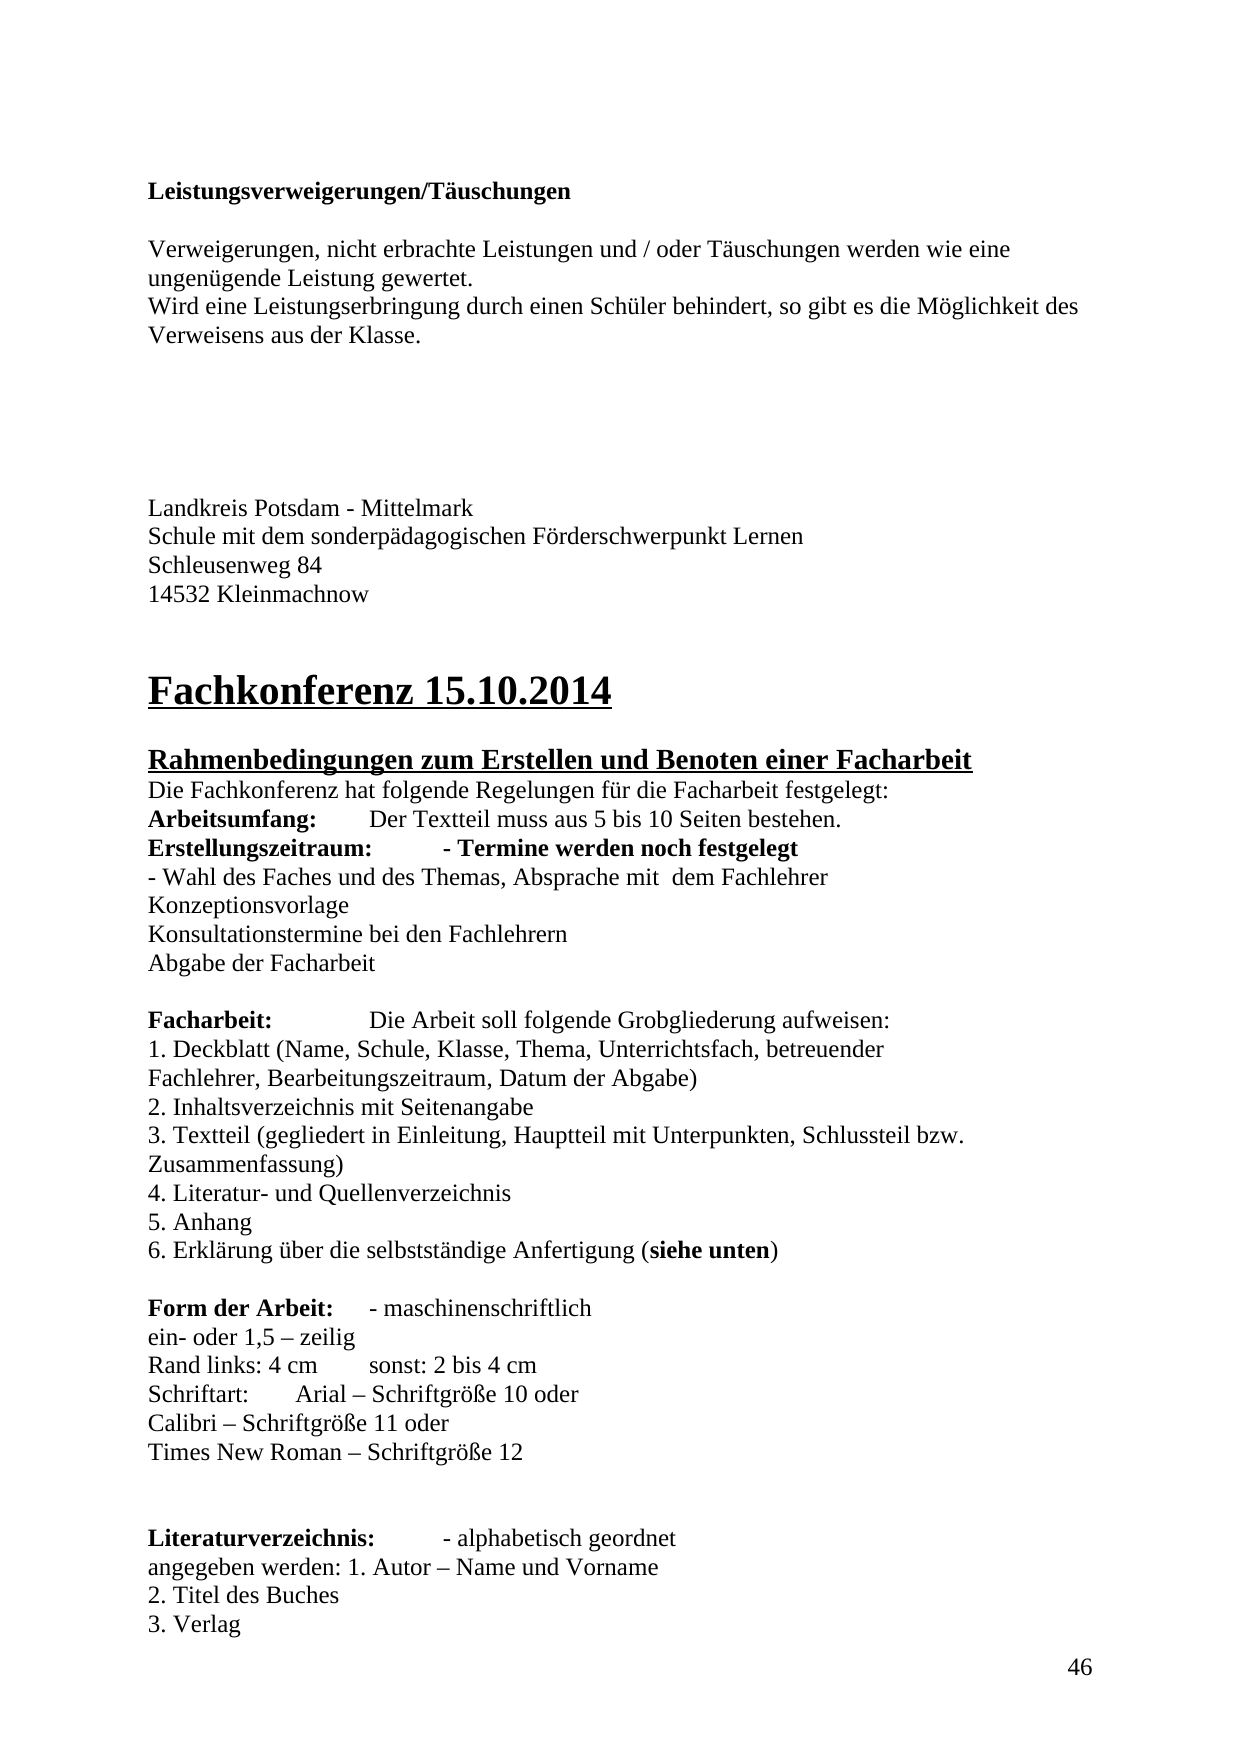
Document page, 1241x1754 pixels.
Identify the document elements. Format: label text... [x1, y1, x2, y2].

text Zusammenfassung) [148, 1149, 1093, 1178]
text Fachlehrer, Bearbeitungszeitraum, Datum der Abgabe) [148, 1063, 1093, 1092]
text 6. Erklärung über die selbstständige Anfertigung (siehe unten) [148, 1235, 1093, 1264]
text Abgabe der Facharbeit [148, 948, 1093, 977]
text Verweigerungen, nicht erbrachte Leistungen und / oder Täuschungen werden wie eine ungenügende Leistung gewertet. [148, 234, 1093, 291]
text Landkreis Potsdam - Mittelmark [148, 493, 1093, 521]
text 2. Inhaltsverzeichnis mit Seitenangabe [148, 1092, 1093, 1120]
text 14532 Kleinmachnow [148, 579, 1093, 608]
text Leistungsverweigerungen/Täuschungen [148, 176, 1093, 205]
text Wird eine Leistungserbringung durch einen Schüler behindert, so gibt es die Möglichkeit des Verweisens aus der Klasse. [148, 291, 1093, 349]
text Schule mit dem sonderpädagogischen Förderschwerpunkt Lernen [148, 521, 1093, 550]
text 3. Verlag [148, 1609, 1093, 1638]
text Times New Roman – Schriftgröße 12 [148, 1437, 1093, 1465]
text Schriftart: Arial – Schriftgröße 10 oder [148, 1379, 1093, 1408]
text Schleusenweg 84 [148, 550, 1093, 579]
text Calibri – Schriftgröße 11 oder [148, 1408, 1093, 1437]
text Rahmenbedingungen zum Erstellen und Benoten einer Facharbeit [148, 742, 1093, 775]
text Arbeitsumfang: Der Textteil muss aus 5 bis 10 Seiten bestehen. [148, 804, 1093, 833]
text Rand links: 4 cm sonst: 2 bis 4 cm [148, 1350, 1093, 1379]
text Konsultationstermine bei den Fachlehrern [148, 919, 1093, 948]
text Die Fachkonferenz hat folgende Regelungen für die Facharbeit festgelegt: [148, 775, 1093, 804]
text 4. Literatur- und Quellenverzeichnis [148, 1178, 1093, 1207]
text 5. Anhang [148, 1207, 1093, 1235]
text Fachkonferenz 15.10.2014 [148, 665, 1093, 713]
text Erstellungszeitraum: - Termine werden noch festgelegt [148, 833, 1093, 862]
text ein- oder 1,5 – zeilig [148, 1322, 1093, 1350]
text - Wahl des Faches und des Themas, Absprache mit dem Fachlehrer [148, 862, 1093, 890]
text 3. Textteil (gegliedert in Einleitung, Hauptteil mit Unterpunkten, Schlussteil bzw. [148, 1120, 1093, 1149]
text Facharbeit: Die Arbeit soll folgende Grobgliederung aufweisen: [148, 1005, 1093, 1034]
text Literaturverzeichnis: - alphabetisch geordnet [148, 1523, 1093, 1552]
text Form der Arbeit: - maschinenschriftlich [148, 1293, 1093, 1322]
text 2. Titel des Buches [148, 1580, 1093, 1609]
text Konzeptionsvorlage [148, 890, 1093, 919]
text 1. Deckblatt (Name, Schule, Klasse, Thema, Unterrichtsfach, betreuender [148, 1034, 1093, 1063]
text angegeben werden: 1. Autor – Name und Vorname [148, 1552, 1093, 1580]
